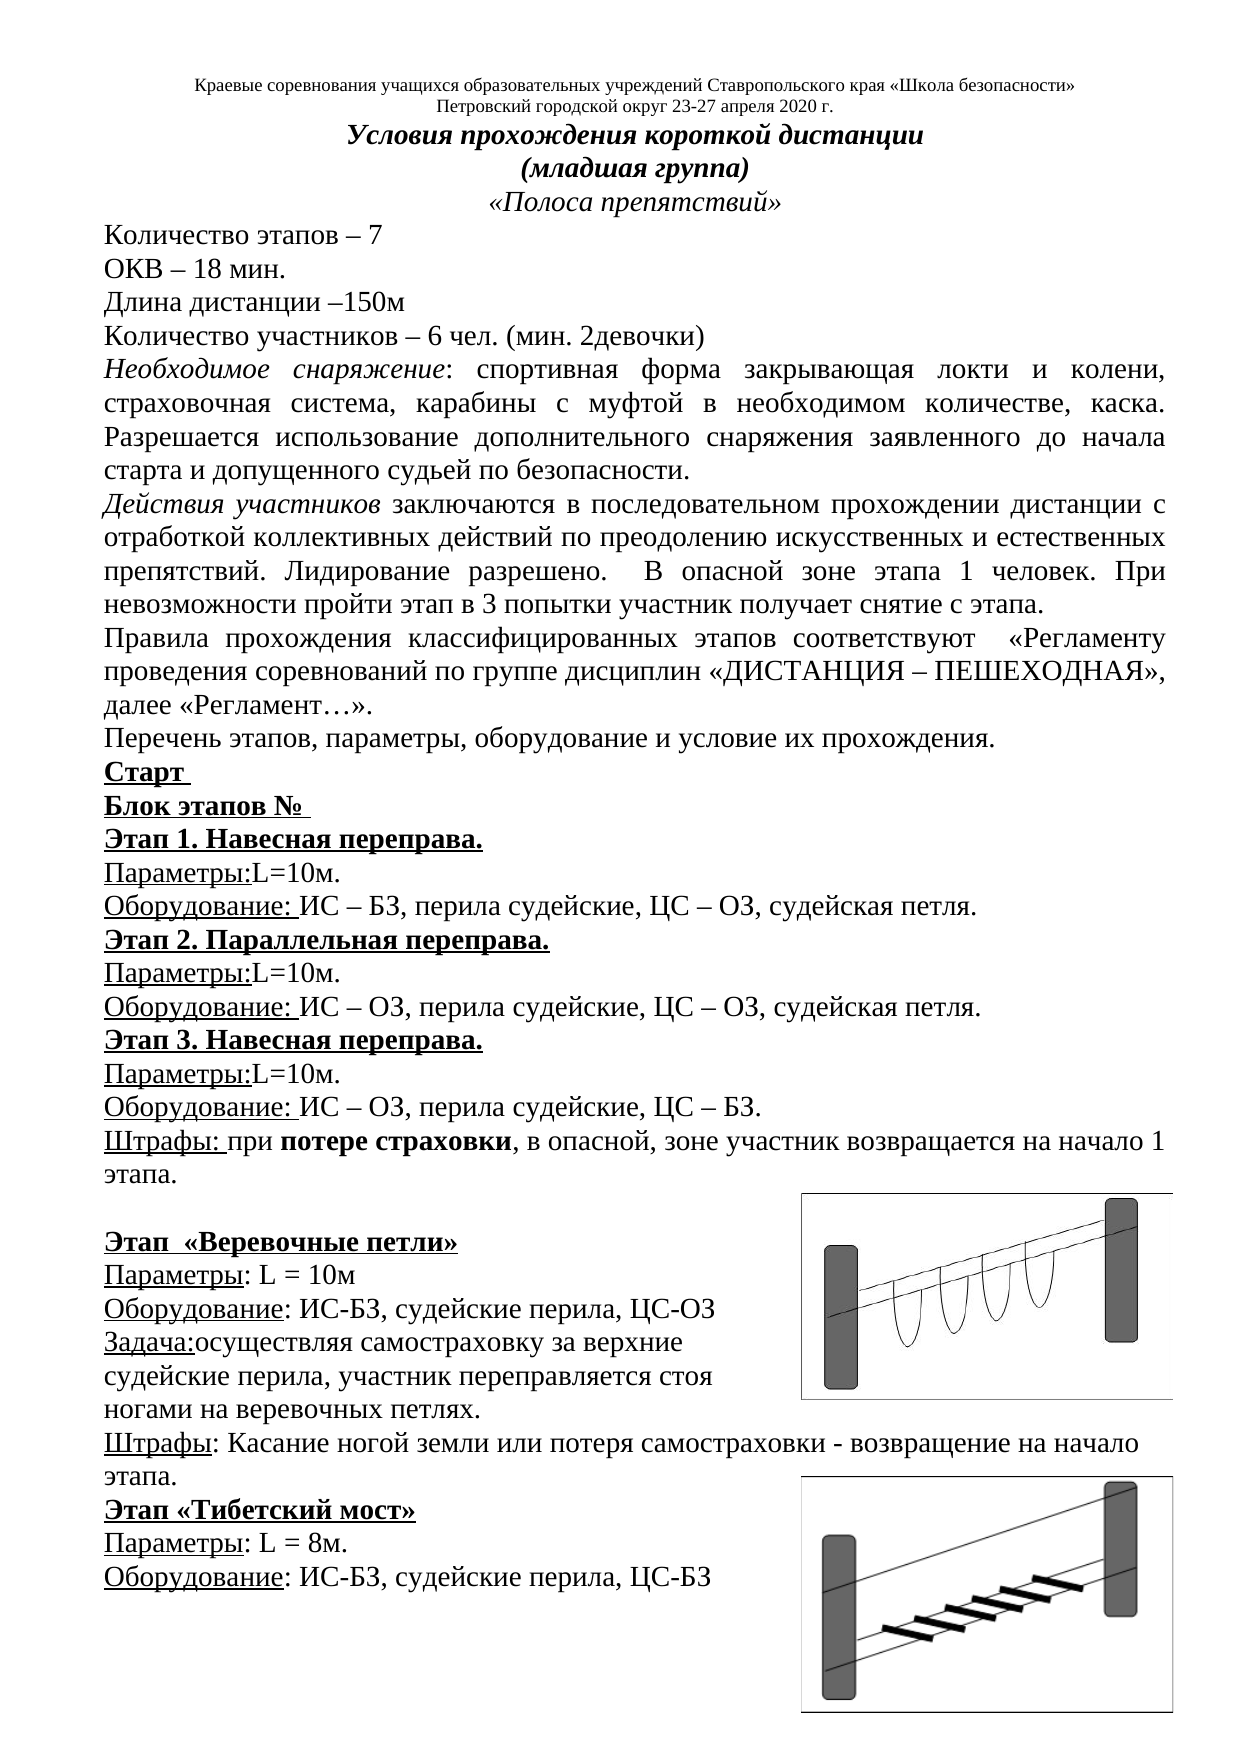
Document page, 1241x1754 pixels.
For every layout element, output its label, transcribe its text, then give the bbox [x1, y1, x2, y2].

text Штрафы: при потере страховки, в опасной, зоне участник возвращается на начало 1 этапа. [103, 1123, 1167, 1190]
text «Полоса препятствий» [103, 184, 1167, 217]
text Старт [103, 754, 1167, 788]
text Оборудование: ИС-БЗ, судейские перила, ЦС-ОЗ Задача:осуществляя самостраховку за верхние судейские перила, участник переправляется стоя ногами на веревочных петлях. [103, 1291, 1167, 1425]
text Действия участников заключаются в последовательном прохождении дистанции с отработкой коллективных действий по преодолению искусственных и естественных препятствий. Лидирование разрешено. В опасной зоне этапа 1 человек. При невозможности пройти этап в 3 попытки участник получает снятие с этапа. [103, 486, 1167, 620]
picture [801, 1476, 1174, 1713]
picture [801, 1193, 1173, 1400]
text Параметры:L=10м. [103, 955, 1167, 989]
text Количество этапов – 7 [103, 217, 1167, 251]
text Этап 3. Навесная переправа. [103, 1022, 1167, 1056]
text Параметры:L=10м. [103, 855, 1167, 888]
text Количество участников – 6 чел. (мин. 2девочки) [103, 318, 1167, 352]
text Параметры:L=10м. [103, 1056, 1167, 1089]
text Штрафы: Касание ногой земли или потеря самостраховки - возвращение на начало этапа. [103, 1425, 1167, 1492]
text Параметры: L = 8м. [103, 1526, 801, 1559]
text Этап «Тибетский мост» [103, 1492, 801, 1526]
text Перечень этапов, параметры, оборудование и условие их прохождения. [103, 721, 1167, 754]
text Правила прохождения классифицированных этапов соответствуют «Регламенту проведения соревнований по группе дисциплин «ДИСТАНЦИЯ – ПЕШЕХОДНАЯ», далее «Регламент…». [103, 620, 1167, 721]
text Блок этапов № [103, 788, 1167, 821]
text Оборудование: ИС – ОЗ, перила судейские, ЦС – БЗ. [103, 1089, 1167, 1123]
text Оборудование: ИС – БЗ, перила судейские, ЦС – ОЗ, судейская петля. [103, 888, 1167, 922]
text Длина дистанции –150м [103, 284, 1167, 318]
text Этап 1. Навесная переправа. [103, 821, 1167, 855]
text Оборудование: ИС-БЗ, судейские перила, ЦС-БЗ [103, 1559, 801, 1593]
text Оборудование: ИС – ОЗ, перила судейские, ЦС – ОЗ, судейская петля. [103, 989, 1167, 1022]
text (младшая группа) [103, 150, 1167, 184]
text ОКВ – 18 мин. [103, 251, 1167, 284]
text Этап 2. Параллельная переправа. [103, 922, 1167, 955]
text Условия прохождения короткой дистанции [103, 117, 1167, 150]
text Этап «Веревочные петли» [103, 1224, 801, 1257]
text Необходимое снаряжение: спортивная форма закрывающая локти и колени, страховочная система, карабины с муфтой в необходимом количестве, каска. Разрешается использование дополнительного снаряжения заявленного до начала старта и допущенного судьей по безопасности. [103, 352, 1167, 486]
text Параметры: L = 10м [103, 1257, 801, 1291]
